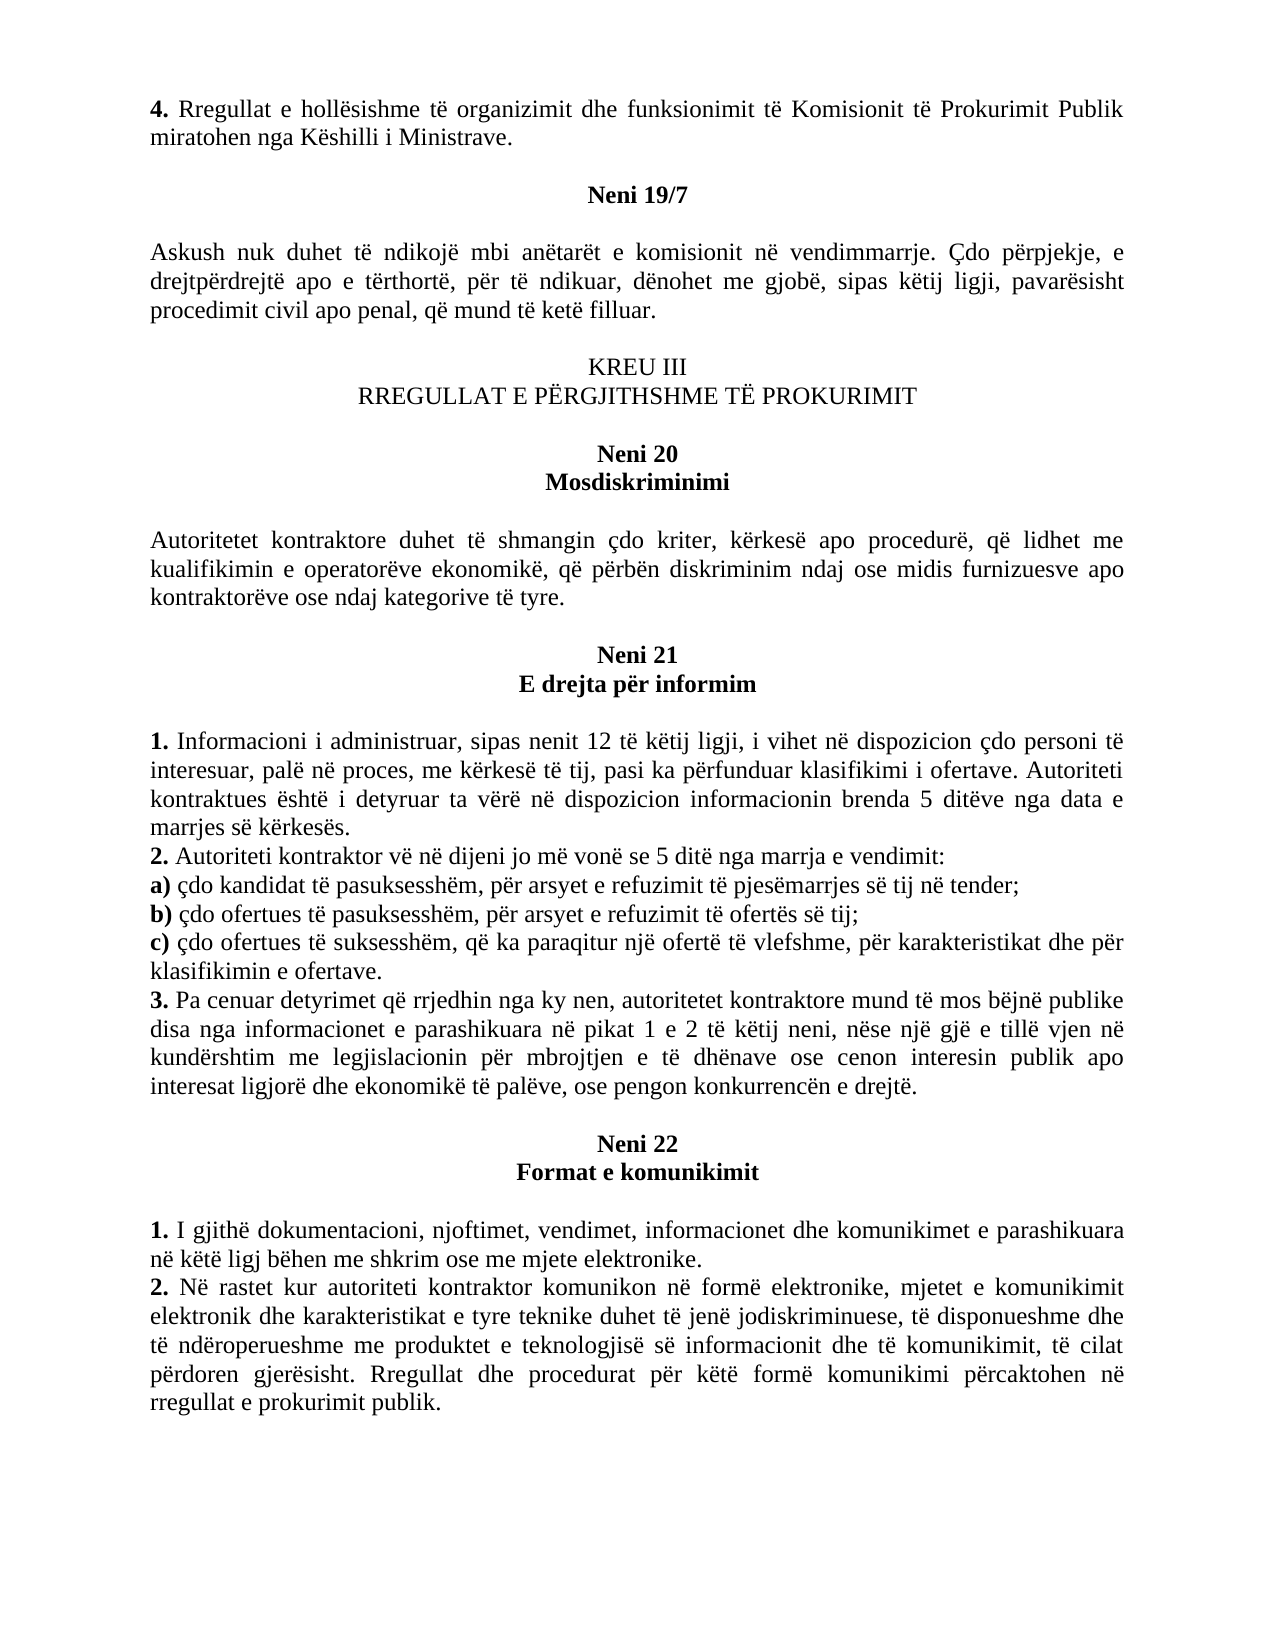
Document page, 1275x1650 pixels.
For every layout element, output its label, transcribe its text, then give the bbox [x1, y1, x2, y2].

text RREGULLAT E PËRGJITHSHME TË PROKURIMIT [150, 381, 1125, 410]
text c) çdo ofertues të suksesshëm, që ka paraqitur një ofertë të vlefshme, për karakteristikat dhe për klasifikimin e ofertave. [150, 927, 1125, 985]
text 3. Pa cenuar detyrimet që rrjedhin nga ky nen, autoritetet kontraktore mund të mos bëjnë publike disa nga informacionet e parashikuara në pikat 1 e 2 të këtij neni, nëse një gjë e tillë vjen në kundërshtim me legjislacionin për mbrojtjen e të dhënave ose cenon interesin publik apo interesat ligjorë dhe ekonomikë të palëve, ose pengon konkurrencën e drejtë. [150, 985, 1125, 1100]
text Autoritetet kontraktore duhet të shmangin çdo kriter, kërkesë apo procedurë, që lidhet me kualifikimin e operatorëve ekonomikë, që përbën diskriminim ndaj ose midis furnizuesve apo kontraktorëve ose ndaj kategorive të tyre. [150, 525, 1125, 611]
text Askush nuk duhet të ndikojë mbi anëtarët e komisionit në vendimmarrje. Çdo përpjekje, e drejtpërdrejtë apo e tërthortë, për të ndikuar, dënohet me gjobë, sipas këtij ligji, pavarësisht procedimit civil apo penal, që mund të ketë filluar. [150, 237, 1125, 324]
text 4. Rregullat e hollësishme të organizimit dhe funksionimit të Komisionit të Prokurimit Publik miratohen nga Këshilli i Ministrave. [150, 94, 1125, 151]
text Neni 19/7 [150, 180, 1125, 209]
text Neni 21 [150, 640, 1125, 669]
text Mosdiskriminimi [150, 467, 1125, 496]
text Neni 20 [150, 439, 1125, 467]
text Format e komunikimit [150, 1157, 1125, 1186]
text a) çdo kandidat të pasuksesshëm, për arsyet e refuzimit të pjesëmarrjes së tij në tender; [150, 870, 1125, 899]
text 1. I gjithë dokumentacioni, njoftimet, vendimet, informacionet dhe komunikimet e parashikuara në këtë ligj bëhen me shkrim ose me mjete elektronike. [150, 1215, 1125, 1272]
text 2. Në rastet kur autoriteti kontraktor komunikon në formë elektronike, mjetet e komunikimit elektronik dhe karakteristikat e tyre teknike duhet të jenë jodiskriminuese, të disponueshme dhe të ndëroperueshme me produktet e teknologjisë së informacionit dhe të komunikimit, të cilat përdoren gjerësisht. Rregullat dhe procedurat për këtë formë komunikimi përcaktohen në rregullat e prokurimit publik. [150, 1272, 1125, 1416]
text 1. Informacioni i administruar, sipas nenit 12 të këtij ligji, i vihet në dispozicion çdo personi të interesuar, palë në proces, me kërkesë të tij, pasi ka përfunduar klasifikimi i ofertave. Autoriteti kontraktues është i detyruar ta vërë në dispozicion informacionin brenda 5 ditëve nga data e marrjes së kërkesës. [150, 726, 1125, 841]
text b) çdo ofertues të pasuksesshëm, për arsyet e refuzimit të ofertës së tij; [150, 899, 1125, 927]
text KREU III [150, 352, 1125, 381]
text 2. Autoriteti kontraktor vë në dijeni jo më vonë se 5 ditë nga marrja e vendimit: [150, 841, 1125, 870]
text E drejta për informim [150, 669, 1125, 697]
text Neni 22 [150, 1129, 1125, 1157]
